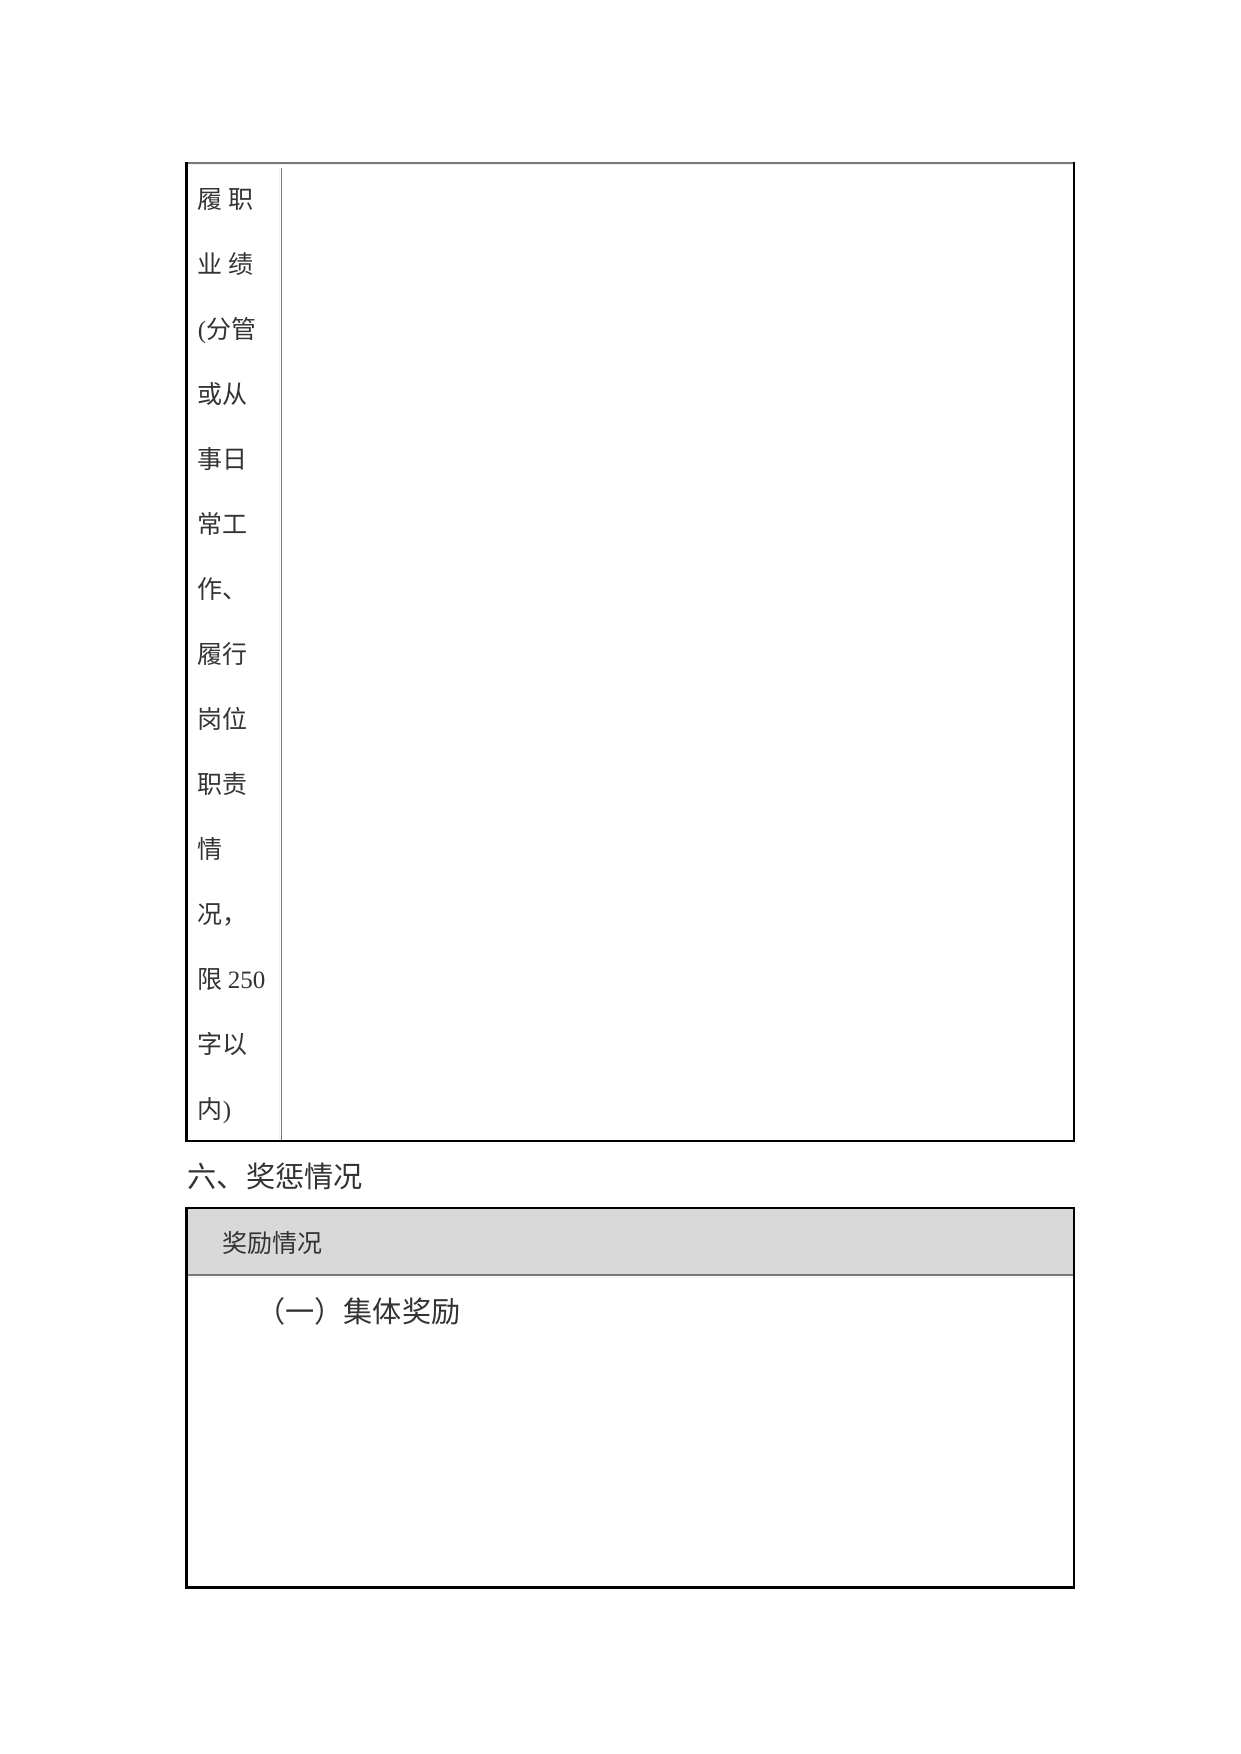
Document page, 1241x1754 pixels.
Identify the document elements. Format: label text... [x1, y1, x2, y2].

table_header 奖励情况 [188, 1209, 1073, 1274]
text 六、奖惩情况 [187, 1142, 1053, 1207]
table_cell （一）集体奖励 （二）个人奖励 [188, 1278, 1073, 1586]
table_cell 履 职 业 绩 (分管或从事日常工作、履行岗位职责情况，限250字以内) [188, 165, 281, 1140]
table_cell [281, 165, 1073, 1140]
